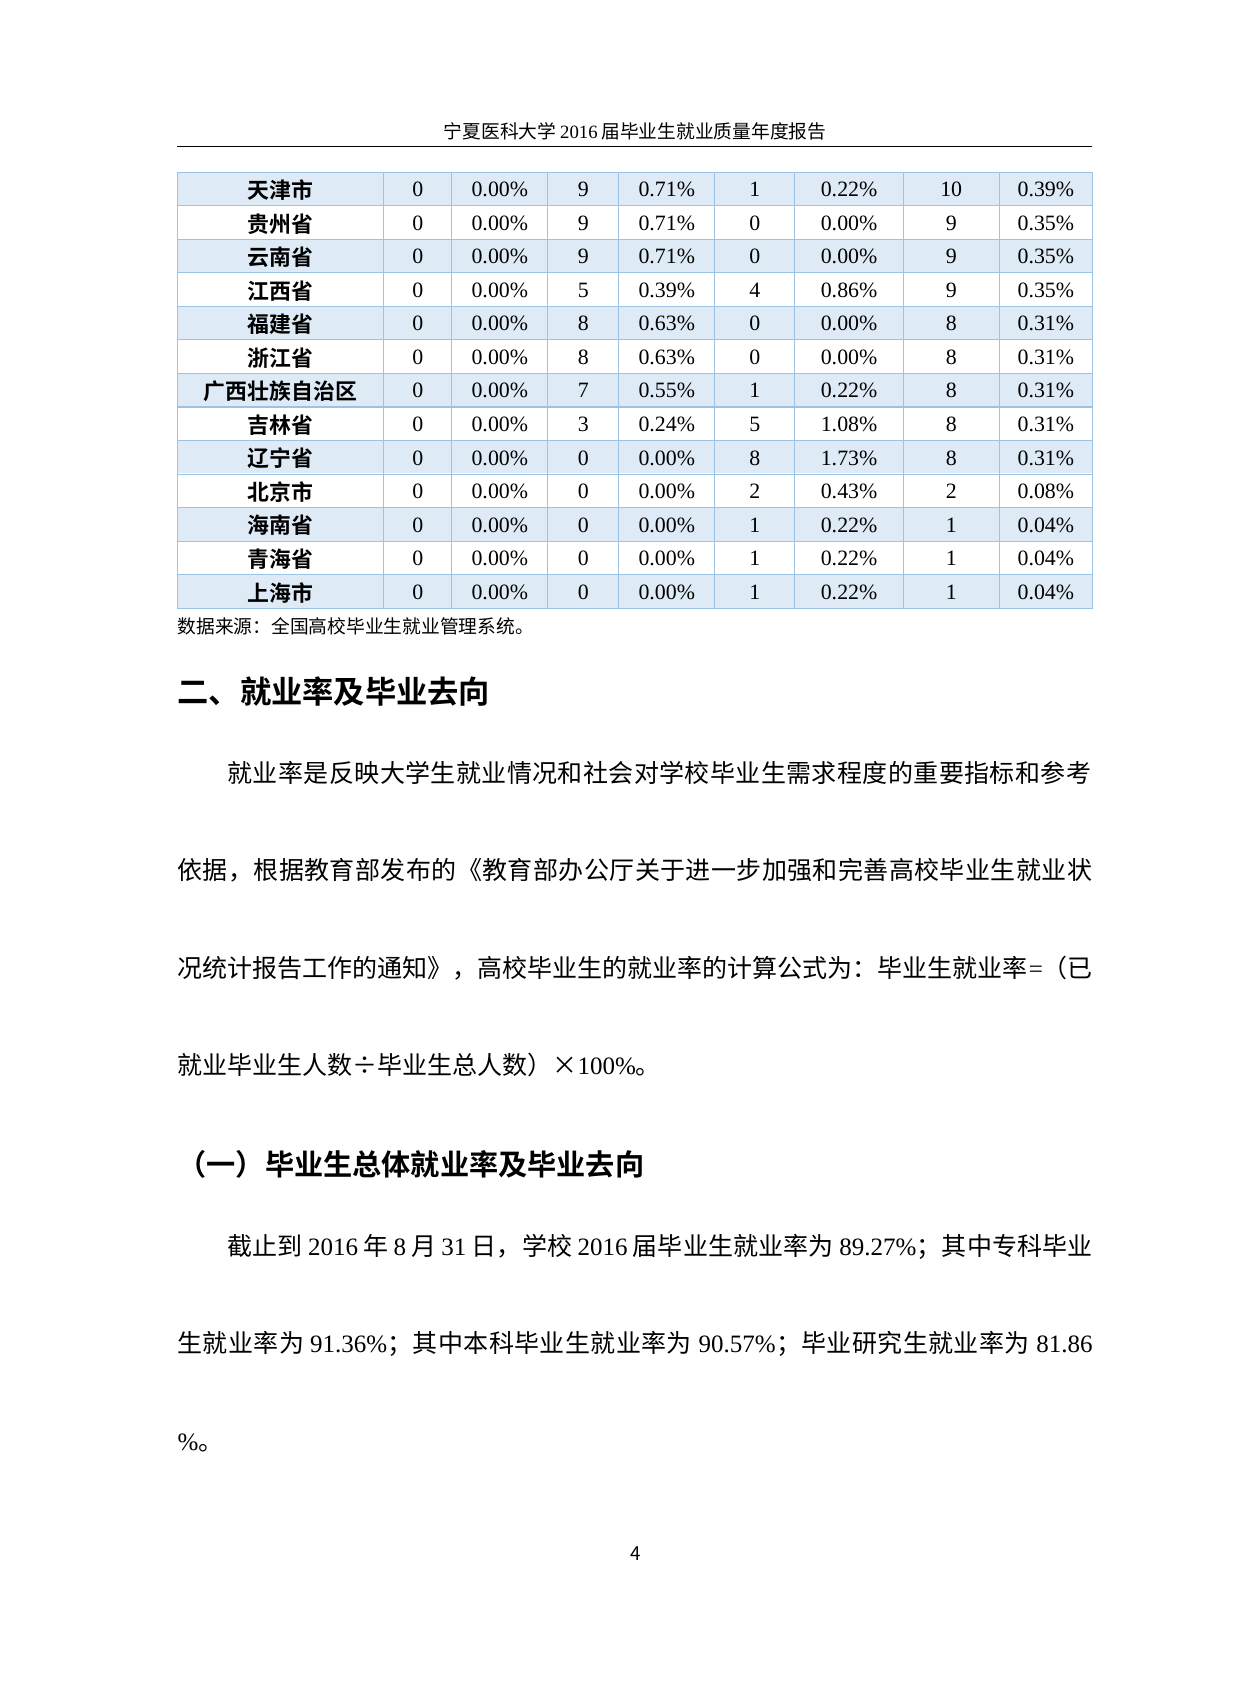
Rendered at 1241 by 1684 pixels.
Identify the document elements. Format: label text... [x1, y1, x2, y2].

table_cell 0.39% [619, 273, 714, 306]
table_cell 0 [715, 206, 794, 239]
table_cell 8 [715, 441, 794, 473]
table_cell 0 [715, 240, 794, 272]
table_cell 1.73% [795, 441, 903, 473]
table_cell 0 [715, 340, 794, 373]
table_cell 0.00% [795, 206, 903, 239]
table_cell 0.00% [619, 475, 714, 507]
table_cell 0.00% [452, 374, 547, 406]
table_cell 0 [548, 475, 618, 507]
table_cell 1 [715, 575, 794, 608]
table_cell 0 [384, 508, 451, 541]
table_cell 8 [548, 340, 618, 373]
table_cell 0.08% [1000, 475, 1092, 507]
table_cell 上海市 [178, 575, 383, 608]
table_cell 0.71% [619, 240, 714, 272]
table_cell 0.31% [1000, 374, 1092, 406]
table_cell 0.22% [795, 173, 903, 205]
table_cell 0.86% [795, 273, 903, 306]
table_cell 0 [384, 307, 451, 339]
table_cell 云南省 [178, 240, 383, 272]
table_cell 0.00% [619, 542, 714, 574]
table_cell 0.04% [1000, 508, 1092, 541]
table_cell 0.71% [619, 173, 714, 205]
table_cell 8 [904, 340, 999, 373]
table_cell 0.55% [619, 374, 714, 406]
table_cell 0 [715, 307, 794, 339]
table_cell 5 [548, 273, 618, 306]
table_cell 海南省 [178, 508, 383, 541]
table_cell 10 [904, 173, 999, 205]
table_cell 0.00% [619, 508, 714, 541]
table_cell 青海省 [178, 542, 383, 574]
table_cell 0.22% [795, 575, 903, 608]
table_cell 0.31% [1000, 307, 1092, 339]
table_cell 0 [384, 408, 451, 440]
table_cell 8 [904, 374, 999, 406]
table_cell 0 [384, 206, 451, 239]
table_cell 9 [548, 206, 618, 239]
table_cell 8 [904, 307, 999, 339]
table_cell 0 [384, 542, 451, 574]
table_cell 8 [904, 408, 999, 440]
table_cell 0.00% [452, 475, 547, 507]
text 二、就业率及毕业去向 [177, 657, 1092, 722]
table_cell 0.00% [452, 441, 547, 473]
table_cell 0.00% [452, 408, 547, 440]
text （一）毕业生总体就业率及毕业去向 [177, 1131, 1092, 1196]
table_cell 0.00% [452, 173, 547, 205]
table_cell 4 [715, 273, 794, 306]
table_cell 0.04% [1000, 575, 1092, 608]
table_cell 0.00% [452, 508, 547, 541]
table_cell 0 [384, 240, 451, 272]
table_cell 9 [548, 240, 618, 272]
table_cell 0.00% [452, 240, 547, 272]
table_cell 广西壮族自治区 [178, 374, 383, 406]
text 数据来源：全国高校毕业生就业管理系统。 [177, 609, 1092, 641]
table_cell 2 [715, 475, 794, 507]
table_cell 浙江省 [178, 340, 383, 373]
table_cell 3 [548, 408, 618, 440]
table_cell 0 [548, 508, 618, 541]
table_cell 0.24% [619, 408, 714, 440]
table_cell 0 [384, 340, 451, 373]
table_cell 0.00% [452, 206, 547, 239]
table_cell 1 [715, 508, 794, 541]
table_cell 0.00% [452, 340, 547, 373]
table_cell 0.63% [619, 340, 714, 373]
table_cell 0 [548, 441, 618, 473]
table_cell 0.22% [795, 374, 903, 406]
table_cell 0.71% [619, 206, 714, 239]
table_cell 5 [715, 408, 794, 440]
table_cell 9 [904, 273, 999, 306]
table_cell 1 [715, 173, 794, 205]
table_cell 0 [384, 441, 451, 473]
table_cell 1 [904, 542, 999, 574]
table_cell 天津市 [178, 173, 383, 205]
table_cell 1 [715, 374, 794, 406]
table_cell 0.35% [1000, 206, 1092, 239]
table_cell 1.08% [795, 408, 903, 440]
table_cell 0.43% [795, 475, 903, 507]
table_cell 吉林省 [178, 408, 383, 440]
table_cell 北京市 [178, 475, 383, 507]
table_cell 8 [904, 441, 999, 473]
table_cell 1 [904, 508, 999, 541]
table_cell 0 [384, 173, 451, 205]
table_cell 0.00% [452, 273, 547, 306]
text 截止到2016年8月31日，学校2016届毕业生就业率为89.27%；其中专科毕业生就业率为91.36%；其中本科毕业生就业率为90.57%；毕业研究生就业率为81.86%。 [177, 1212, 1092, 1472]
table_cell 0.31% [1000, 408, 1092, 440]
table_cell 江西省 [178, 273, 383, 306]
table_cell 8 [548, 307, 618, 339]
table_cell 0 [384, 575, 451, 608]
table_cell 0.00% [452, 575, 547, 608]
table_cell 7 [548, 374, 618, 406]
table_cell 0.00% [795, 240, 903, 272]
table_cell 福建省 [178, 307, 383, 339]
table_cell 0.63% [619, 307, 714, 339]
table_cell 0 [384, 273, 451, 306]
table_cell 贵州省 [178, 206, 383, 239]
table_cell 0.04% [1000, 542, 1092, 574]
table_cell 0.22% [795, 542, 903, 574]
table_cell 0.31% [1000, 441, 1092, 473]
table_cell 0.00% [795, 307, 903, 339]
table_cell 0 [548, 542, 618, 574]
table_cell 1 [904, 575, 999, 608]
table_cell 0.31% [1000, 340, 1092, 373]
table_cell 0.35% [1000, 240, 1092, 272]
table_cell 2 [904, 475, 999, 507]
table_cell 0 [548, 575, 618, 608]
table_cell 0.35% [1000, 273, 1092, 306]
table_cell 0.00% [619, 441, 714, 473]
table_cell 0.00% [619, 575, 714, 608]
table_cell 0 [384, 475, 451, 507]
table_cell 0.00% [795, 340, 903, 373]
table_cell 0.22% [795, 508, 903, 541]
table_cell 辽宁省 [178, 441, 383, 473]
table_cell 1 [715, 542, 794, 574]
table_cell 0.00% [452, 307, 547, 339]
table_cell 0.00% [452, 542, 547, 574]
table_cell 9 [548, 173, 618, 205]
table_cell 9 [904, 240, 999, 272]
table_cell 9 [904, 206, 999, 239]
text 就业率是反映大学生就业情况和社会对学校毕业生需求程度的重要指标和参考依据，根据教育部发布的《教育部办公厅关于进一步加强和完善高校毕业生就业状况统计报告工作的通知》，高校毕业生的就业率的计算公式为：毕业生就业率=（已就业毕业生人数÷毕业生总人数）×100%。 [177, 739, 1092, 1096]
table_cell 0.39% [1000, 173, 1092, 205]
table_cell 0 [384, 374, 451, 406]
